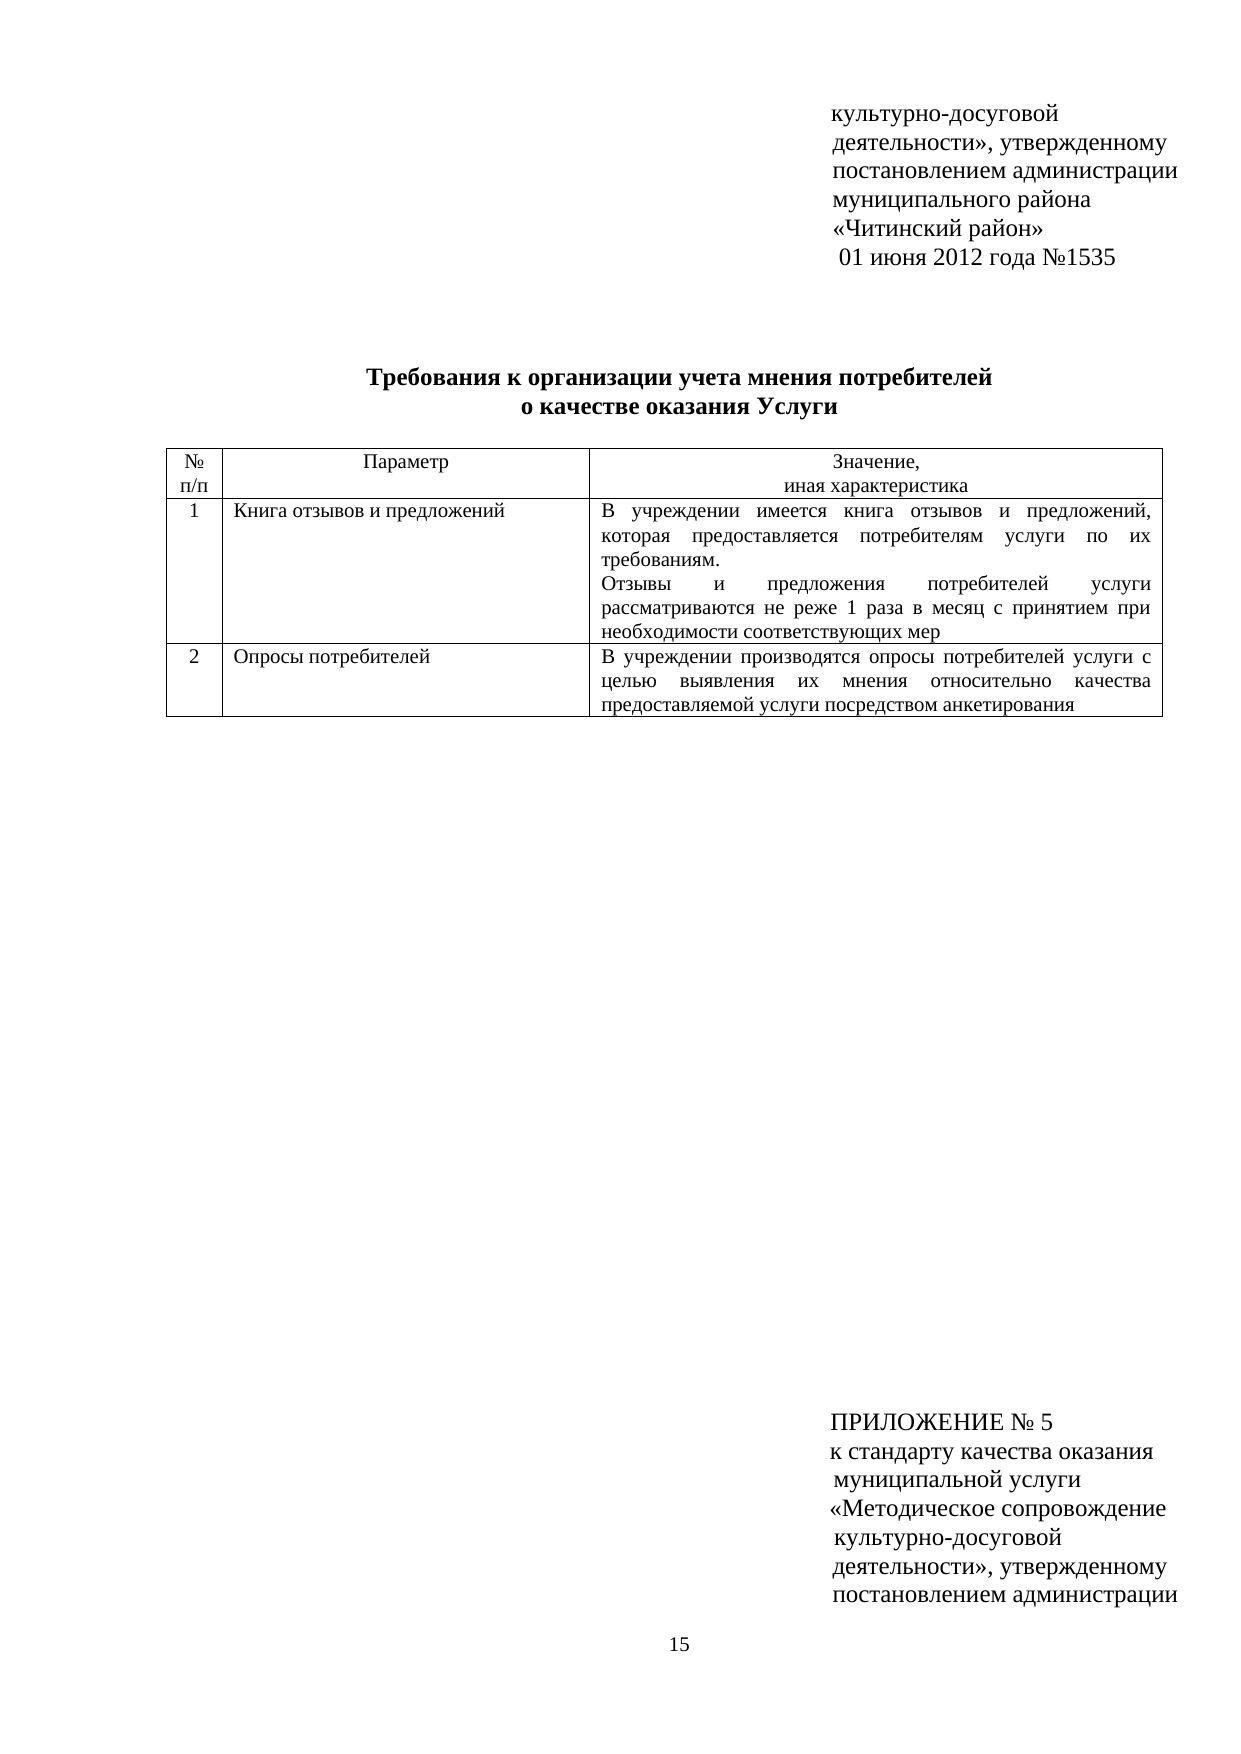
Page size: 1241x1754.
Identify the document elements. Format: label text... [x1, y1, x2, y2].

text к стандарту качества оказания [664, 1436, 1181, 1464]
text «Методическое сопровождение [664, 1493, 1181, 1522]
table_cell 1 [167, 499, 222, 643]
table_header Параметр [223, 449, 589, 497]
text Требования к организации учета мнения потребителей [177, 362, 1181, 391]
text постановлением администрации [177, 1579, 1181, 1608]
table_cell Книга отзывов и предложений [223, 499, 589, 643]
table_cell В учреждении имеется книга отзывов и предложений, которая предоставляется потребителям услуги по их требованиям. Отзывы и предложения потребителей услуги рассматриваются не реже 1 раза в месяц с принятием при необходимости соответствующих мер [590, 499, 1162, 643]
table_cell В учреждении производятся опросы потребителей услуги с целью выявления их мнения относительно качества предоставляемой услуги посредством анкетирования [590, 644, 1162, 716]
text муниципальной услуги [664, 1464, 1181, 1493]
text муниципального района [177, 184, 1181, 213]
text ПРИЛОЖЕНИЕ № 5 [702, 1407, 1181, 1436]
text 01 июня 2012 года №1535 [177, 242, 1181, 270]
text деятельности», утвержденному [177, 127, 1181, 155]
table_header № п/п [167, 449, 222, 497]
text деятельности», утвержденному [177, 1551, 1181, 1579]
text культурно-досуговой [664, 98, 1181, 127]
table_header Значение, иная характеристика [590, 449, 1162, 497]
text культурно-досуговой [664, 1522, 1181, 1551]
text «Читинский район» [177, 213, 1181, 242]
text о качестве оказания Услуги [177, 391, 1181, 419]
text постановлением администрации [177, 155, 1181, 184]
table_cell Опросы потребителей [223, 644, 589, 716]
table_cell 2 [167, 644, 222, 716]
